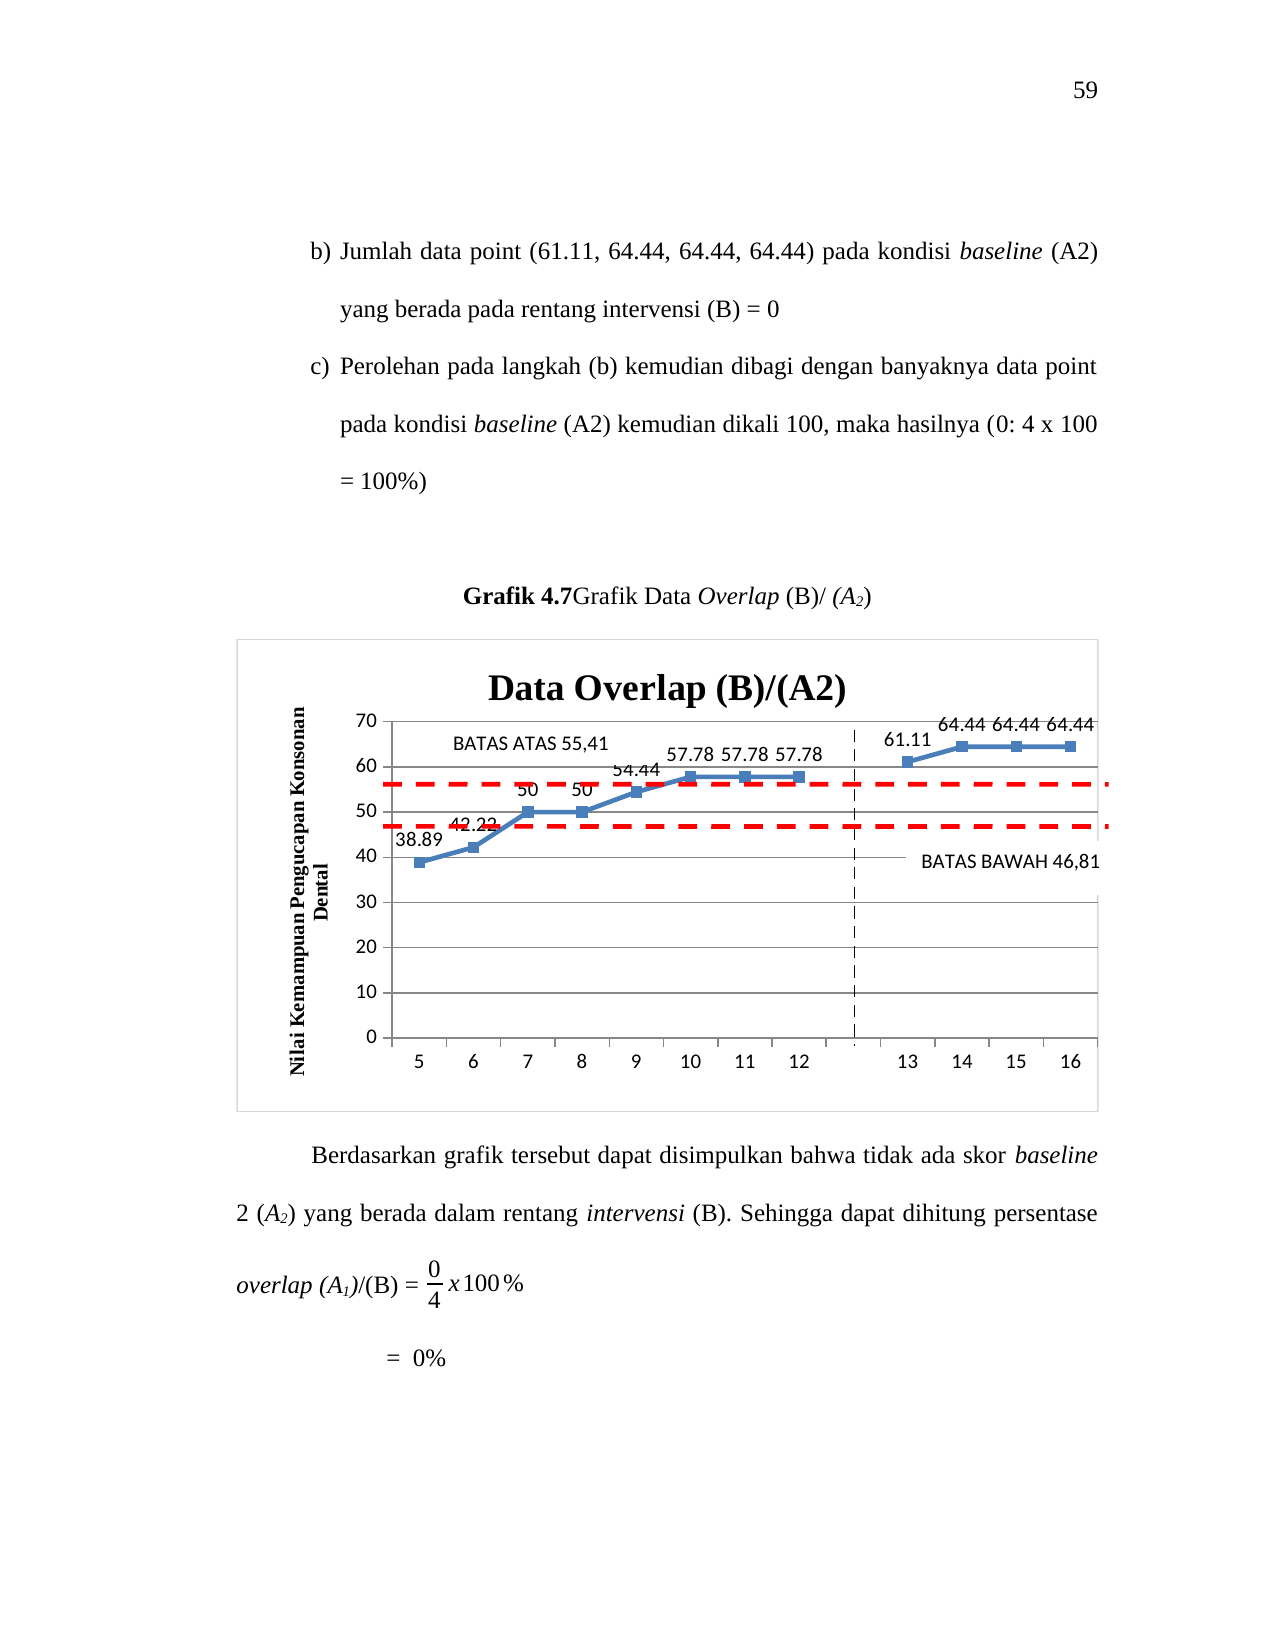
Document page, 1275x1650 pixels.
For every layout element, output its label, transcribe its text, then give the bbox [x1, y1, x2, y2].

text Berdasarkan grafik tersebut dapat disimpulkan bahwa tidak ada skor baseline 2 (A2) yang berada dalam rentang intervensi (B). Sehingga dapat dihitung persentase overlap (A1)/(B) = [236, 1140, 1098, 1314]
text = 0% [311, 1343, 1098, 1372]
list Jumlah data point (61.11, 64.44, 64.44, 64.44) pada kondisi baseline (A2) yang berada pada rentang intervensi (B) = 0 [310, 236, 1098, 322]
text Grafik 4.7Grafik Data Overlap (B)/ (A2) [236, 581, 1098, 610]
list Perolehan pada langkah (b) kemudian dibagi dengan banyaknya data point pada kondisi baseline (A2) kemudian dikali 100, maka hasilnya (0: 4 x 100 = 100%) [310, 351, 1098, 495]
